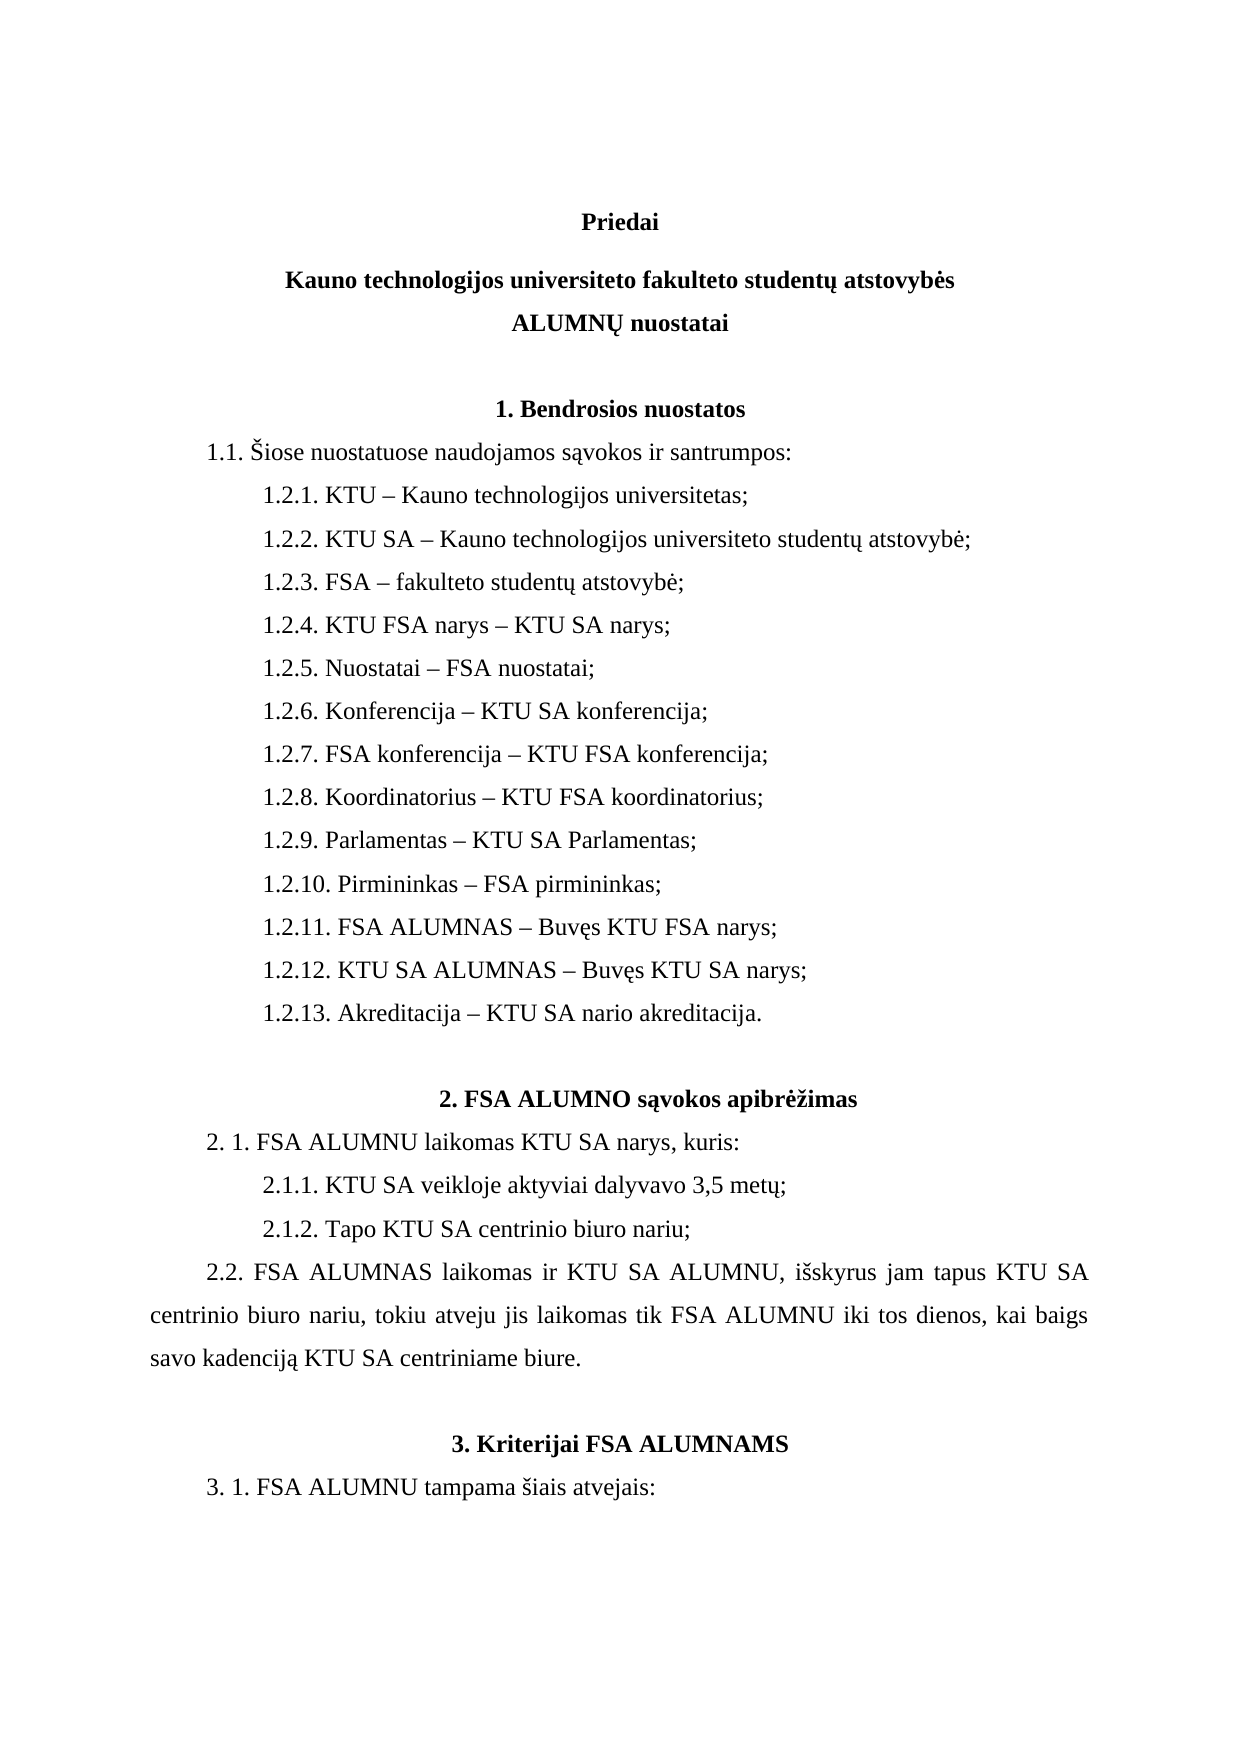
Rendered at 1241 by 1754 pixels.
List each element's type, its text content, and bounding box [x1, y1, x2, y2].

text 2.1.2. Tapo KTU SA centrinio biuro nariu; [206, 1214, 1090, 1242]
text 1. Bendrosios nuostatos [150, 394, 1090, 423]
text ALUMNŲ nuostatai [150, 308, 1090, 337]
text 1.2.9. Parlamentas – KTU SA Parlamentas; [206, 826, 1090, 854]
text Kauno technologijos universiteto fakulteto studentų atstovybės [150, 265, 1090, 294]
text 2. FSA ALUMNO sąvokos apibrėžimas [150, 1084, 1090, 1113]
text 2. 1. FSA ALUMNU laikomas KTU SA narys, kuris: [150, 1127, 1090, 1156]
text 1.2.8. Koordinatorius – KTU FSA koordinatorius; [206, 782, 1090, 811]
text 1.2.4. KTU FSA narys – KTU SA narys; [206, 610, 1090, 639]
text Priedai [150, 207, 1090, 236]
text 1.2.12. KTU SA ALUMNAS – Buvęs KTU SA narys; [206, 955, 1090, 984]
text 3. 1. FSA ALUMNU tampama šiais atvejais: [150, 1472, 1090, 1501]
text 1.2.11. FSA ALUMNAS – Buvęs KTU FSA narys; [206, 912, 1090, 941]
text 1.2.2. KTU SA – Kauno technologijos universiteto studentų atstovybė; [206, 524, 1090, 552]
text 2.2. FSA ALUMNAS laikomas ir KTU SA ALUMNU, išskyrus jam tapus KTU SA centrinio biuro nariu, tokiu atveju jis laikomas tik FSA ALUMNU iki tos dienos, kai baigs savo kadenciją KTU SA centriniame biure. [150, 1257, 1090, 1372]
text 2.1.1. KTU SA veikloje aktyviai dalyvavo 3,5 metų; [206, 1171, 1090, 1199]
text 1.2.3. FSA – fakulteto studentų atstovybė; [206, 567, 1090, 596]
text 1.1. Šiose nuostatuose naudojamos sąvokos ir santrumpos: [150, 437, 1090, 466]
text 3. Kriterijai FSA ALUMNAMS [150, 1429, 1090, 1458]
text 1.2.13. Akreditacija – KTU SA nario akreditacija. [206, 998, 1090, 1027]
text 1.2.5. Nuostatai – FSA nuostatai; [206, 653, 1090, 682]
text 1.2.10. Pirmininkas – FSA pirmininkas; [206, 869, 1090, 897]
text 1.2.7. FSA konferencija – KTU FSA konferencija; [206, 739, 1090, 768]
text 1.2.6. Konferencija – KTU SA konferencija; [206, 696, 1090, 725]
text 1.2.1. KTU – Kauno technologijos universitetas; [206, 481, 1090, 509]
